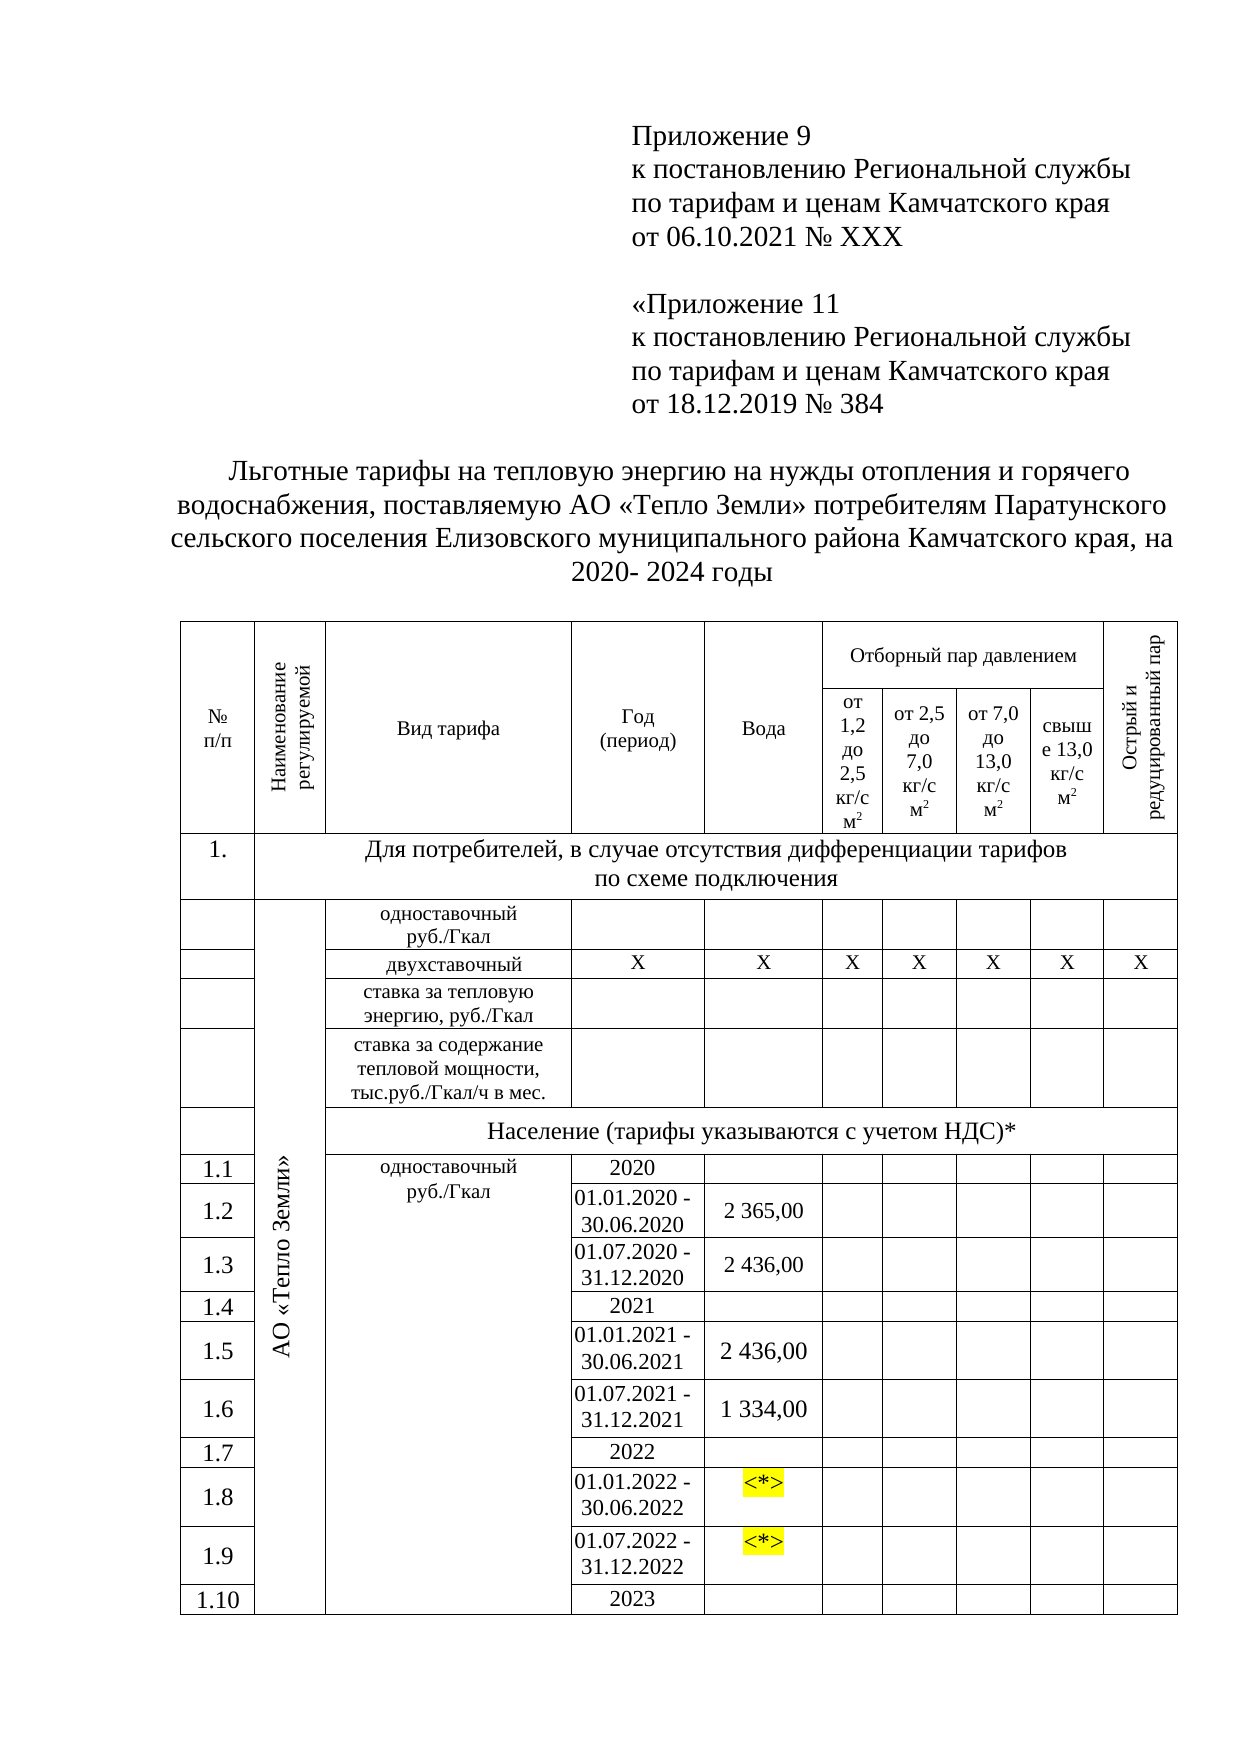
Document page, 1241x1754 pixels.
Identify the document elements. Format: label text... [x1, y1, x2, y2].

table_cell 1.8 [181, 1468, 254, 1526]
table_cell от 1,2 до 2,5 кг/см2 [823, 689, 882, 833]
table_cell 2022 [572, 1438, 704, 1467]
table_cell [823, 1380, 882, 1437]
table_cell 01.01.2021 -30.06.2021 [572, 1322, 704, 1379]
table_cell [957, 1184, 1030, 1237]
table_cell 01.07.2022 - 31.12.2022 [572, 1527, 704, 1584]
table_cell 01.07.2021 - 31.12.2021 [572, 1380, 704, 1437]
table_cell <*> [705, 1527, 822, 1584]
table_cell 1.1 [181, 1155, 254, 1183]
table_cell 2 365,00 [705, 1184, 822, 1237]
table_cell [883, 1155, 956, 1183]
table_cell [1031, 1238, 1103, 1291]
table_cell [957, 1585, 1030, 1614]
table_cell [1104, 1238, 1177, 1291]
table_cell [883, 1322, 956, 1379]
table_cell 1.6 [181, 1380, 254, 1437]
table_cell [1104, 1184, 1177, 1237]
table_cell [1031, 1322, 1103, 1379]
table_cell одноставочный руб./Гкал [326, 900, 571, 948]
table_cell [181, 979, 254, 1027]
table_cell [957, 900, 1030, 948]
table_cell [823, 1527, 882, 1584]
table_cell 2021 [572, 1292, 704, 1321]
table_cell [1104, 900, 1177, 948]
table_cell [883, 1438, 956, 1467]
table_cell 2023 [572, 1585, 704, 1614]
table_cell Население (тарифы указываются с учетом НДС)* [326, 1108, 1177, 1153]
table_header Вид тарифа [326, 622, 571, 833]
table_cell [883, 1527, 956, 1584]
table_cell [957, 979, 1030, 1027]
table_cell Х [1031, 950, 1103, 978]
table_cell ставка за тепловую энергию, руб./Гкал [326, 979, 571, 1027]
table_cell [1031, 979, 1103, 1027]
table_cell Х [1104, 950, 1177, 978]
table_cell [1031, 1029, 1103, 1107]
table_cell [705, 1029, 822, 1107]
table_cell [957, 1155, 1030, 1183]
table_cell 01.01.2022 -30.06.2022 [572, 1468, 704, 1526]
table_cell [705, 1292, 822, 1321]
table_cell 1.10 [181, 1585, 254, 1614]
table_cell [181, 1029, 254, 1107]
table_cell 1.4 [181, 1292, 254, 1321]
table_cell [1104, 1380, 1177, 1437]
table_cell 1 334,00 [705, 1380, 822, 1437]
table_cell [957, 1029, 1030, 1107]
table_cell [572, 1029, 704, 1107]
table_header Приложение 9 к постановлению Региональной службы по тарифам и ценам Камчатского края от 06.10.2021 № ХХХ «Приложение 11 к постановлению Региональной службы по тарифам и ценам Камчатского края от 18.12.2019 № 384 [620, 118, 1151, 420]
table_cell [705, 979, 822, 1027]
table_cell [705, 1585, 822, 1614]
table_cell 2020 [572, 1155, 704, 1183]
table_cell [1104, 1155, 1177, 1183]
table_cell [823, 1029, 882, 1107]
table_cell [1104, 1438, 1177, 1467]
table_cell свыше 13,0 кг/см2 [1031, 689, 1103, 833]
table_cell 01.01.2020 -30.06.2020 [572, 1184, 704, 1237]
table_cell Х [572, 950, 704, 978]
table_cell 1.2 [181, 1184, 254, 1237]
table_cell [823, 1184, 882, 1237]
table_cell 1.7 [181, 1438, 254, 1467]
table_cell 1.9 [181, 1527, 254, 1584]
table_header Год (период) [572, 622, 704, 833]
table_cell [1031, 1585, 1103, 1614]
table_cell [1104, 1322, 1177, 1379]
table_cell [957, 1527, 1030, 1584]
table_cell <*> [705, 1468, 822, 1526]
table_header № п/п [181, 622, 254, 833]
table_cell [1104, 1292, 1177, 1321]
table_cell [1031, 1468, 1103, 1526]
table_cell [1104, 979, 1177, 1027]
table_cell от 2,5 до 7,0 кг/см2 [883, 689, 956, 833]
table_cell [1031, 900, 1103, 948]
table_cell [957, 1468, 1030, 1526]
table_cell [181, 950, 254, 978]
table_cell [883, 979, 956, 1027]
table_cell 2 436,00 [705, 1322, 822, 1379]
table_cell [883, 1029, 956, 1107]
table_cell [883, 900, 956, 948]
table_cell [823, 1468, 882, 1526]
table_cell [883, 1184, 956, 1237]
table_header Вода [705, 622, 822, 833]
table_cell [572, 979, 704, 1027]
table_cell Х [823, 950, 882, 978]
table_cell [1104, 1029, 1177, 1107]
table_cell Х [705, 950, 822, 978]
table_cell [1031, 1292, 1103, 1321]
table_cell двухставочный [326, 950, 571, 978]
table_cell [883, 1468, 956, 1526]
table_cell [1031, 1380, 1103, 1437]
table_cell [823, 1585, 882, 1614]
table_cell [1031, 1155, 1103, 1183]
table_cell 1. [181, 834, 254, 899]
table_header Отборный пар давлением [823, 622, 1103, 688]
table_cell 1.3 [181, 1238, 254, 1291]
table_cell [1104, 1527, 1177, 1584]
table_cell [705, 900, 822, 948]
table_cell [883, 1380, 956, 1437]
table_cell [1104, 1468, 1177, 1526]
table_cell Для потребителей, в случае отсутствия дифференциации тарифов по схеме подключения [255, 834, 1177, 899]
table_header Острый и редуцированный пар [1104, 622, 1177, 833]
table_cell [181, 1108, 254, 1153]
table_cell [883, 1238, 956, 1291]
text Льготные тарифы на тепловую энергию на нужды отопления и горячего водоснабжения, поставляемую АО «Тепло Земли» потребителям Паратунского сельского поселения Елизовского муниципального района Камчатского края, на 2020- 2024 годы [162, 453, 1181, 588]
table_cell АО «Тепло Земли» [255, 900, 325, 1614]
table_cell [957, 1322, 1030, 1379]
table_cell [823, 1155, 882, 1183]
table_cell [823, 1238, 882, 1291]
table_cell [823, 1292, 882, 1321]
table_cell [957, 1380, 1030, 1437]
table_cell [823, 1438, 882, 1467]
table_cell [1031, 1438, 1103, 1467]
table_cell [1031, 1527, 1103, 1584]
table_cell 1.5 [181, 1322, 254, 1379]
table_cell [181, 900, 254, 948]
table_cell ставка за содержание тепловой мощности, тыс.руб./Гкал/ч в мес. [326, 1029, 571, 1107]
table_cell [823, 979, 882, 1027]
table_cell одноставочный руб./Гкал [326, 1155, 571, 1614]
table_cell [823, 1322, 882, 1379]
table_cell [957, 1438, 1030, 1467]
table_cell [957, 1292, 1030, 1321]
table_cell от 7,0 до 13,0 кг/см2 [957, 689, 1030, 833]
table_cell [1104, 1585, 1177, 1614]
table_cell 01.07.2020 - 31.12.2020 [572, 1238, 704, 1291]
table_cell [1031, 1184, 1103, 1237]
table_cell [823, 900, 882, 948]
table_cell [883, 1585, 956, 1614]
table_cell [883, 1292, 956, 1321]
table_cell Х [883, 950, 956, 978]
table_cell [572, 900, 704, 948]
table_cell [957, 1238, 1030, 1291]
table_cell [705, 1155, 822, 1183]
table_cell 2 436,00 [705, 1238, 822, 1291]
table_header Наименование регулируемой организации [255, 622, 325, 833]
table_cell Х [957, 950, 1030, 978]
table_cell [705, 1438, 822, 1467]
